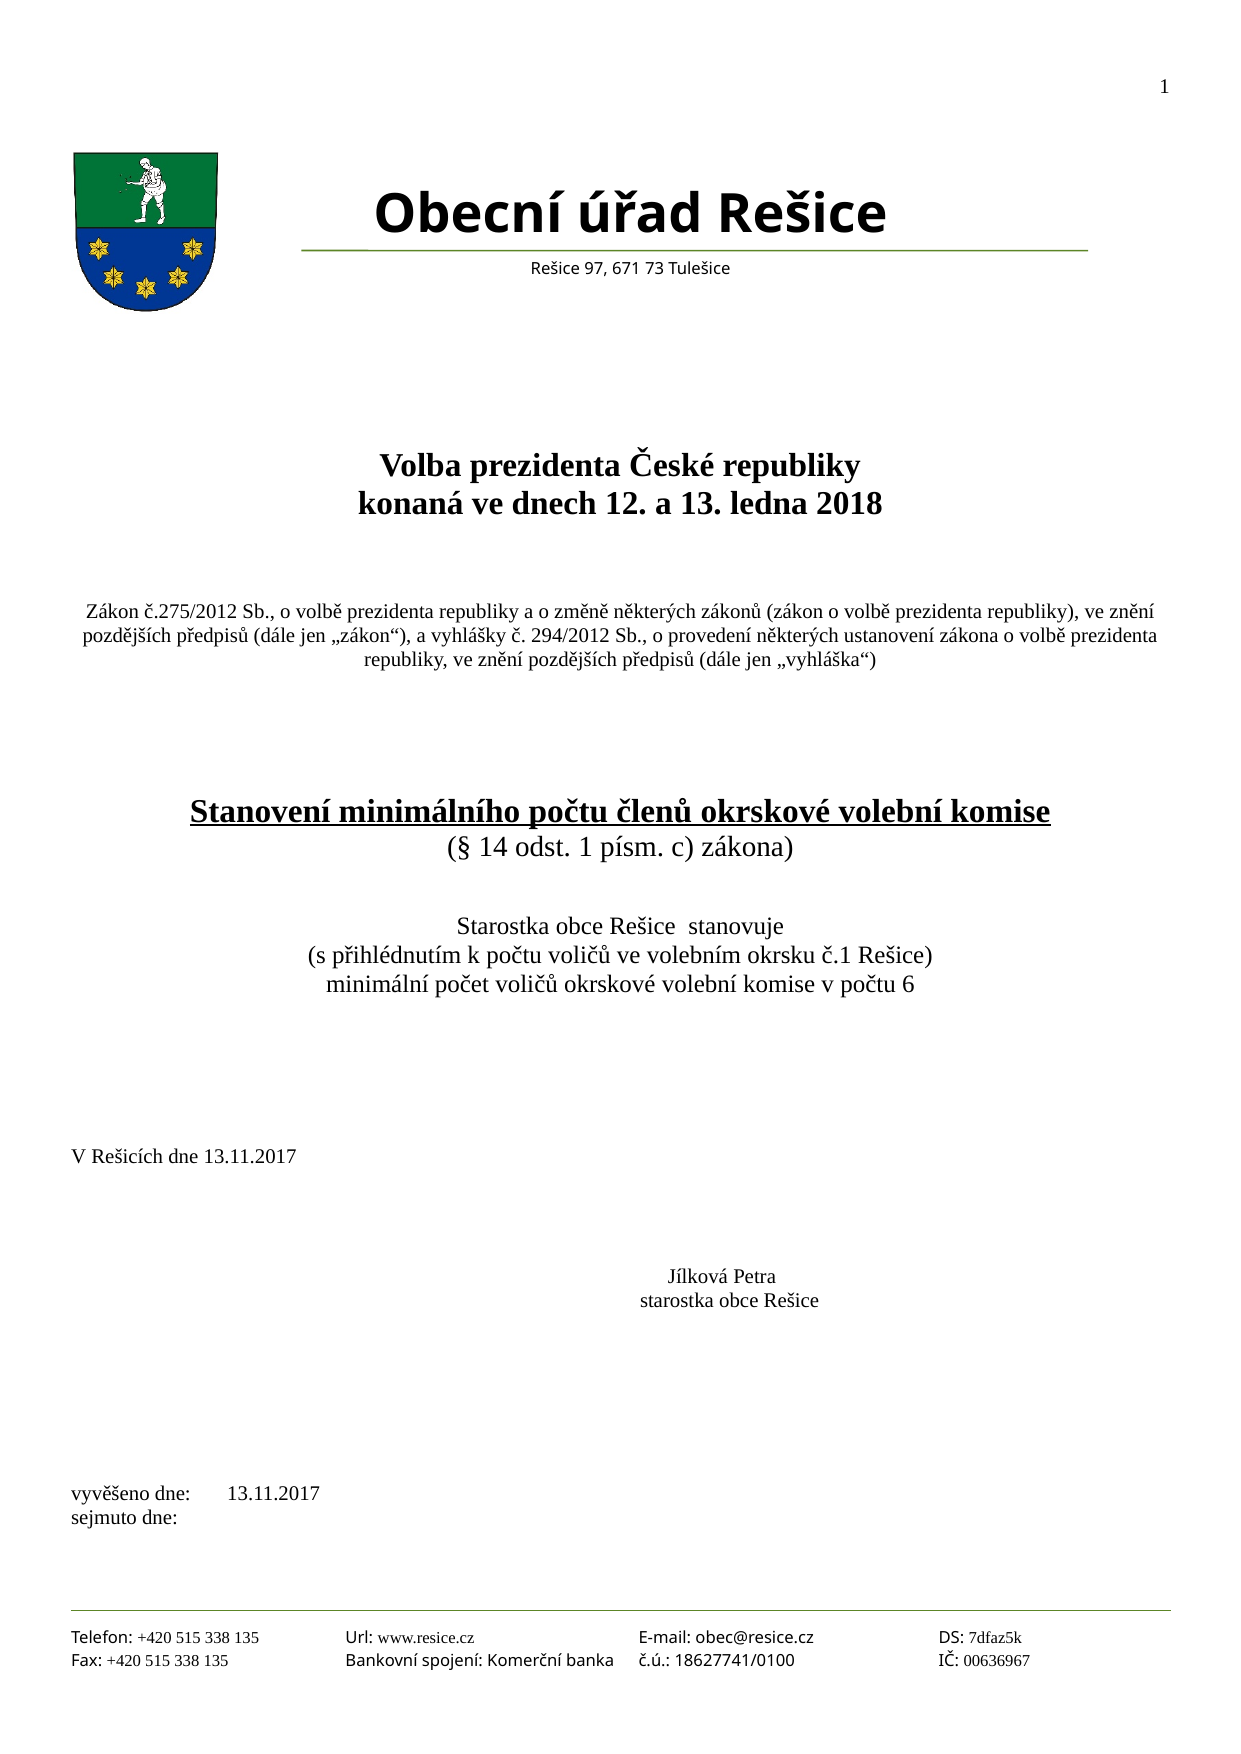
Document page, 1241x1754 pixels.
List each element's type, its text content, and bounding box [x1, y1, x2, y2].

picture [71, 150, 220, 314]
text Jílková Petra starostka obce Rešice [71, 1264, 1169, 1312]
table_cell Rešice 97, 671 73 Tulešice [244, 248, 1017, 279]
text vyvěšeno dne: 13.11.2017 [71, 1481, 1169, 1505]
text V Rešicích dne 13.11.2017 [71, 1144, 1169, 1168]
text (§ 14 odst. 1 písm. c) zákona) [71, 829, 1169, 863]
text minimální počet voličů okrskové volební komise v počtu 6 [71, 969, 1169, 997]
text Volba prezidenta České republiky konaná ve dnech 12. a 13. ledna 2018 [71, 445, 1169, 522]
text Stanovení minimálního počtu členů okrskové volební komise [71, 791, 1169, 829]
text Zákon č.275/2012 Sb., o volbě prezidenta republiky a o změně některých zákonů (zákon o volbě prezidenta republiky), ve znění pozdějších předpisů (dále jen „zákon“), a vyhlášky č. 294/2012 Sb., o provedení některých ustanovení zákona o volbě prezidenta republiky, ve znění pozdějších předpisů (dále jen „vyhláška“) [71, 599, 1169, 671]
table_header Obecní úřad Rešice [244, 174, 1017, 248]
text sejmuto dne: [71, 1505, 1169, 1529]
text (s přihlédnutím k počtu voličů ve volebním okrsku č.1 Rešice) [71, 940, 1169, 969]
text Starostka obce Rešice stanovuje [71, 911, 1169, 940]
